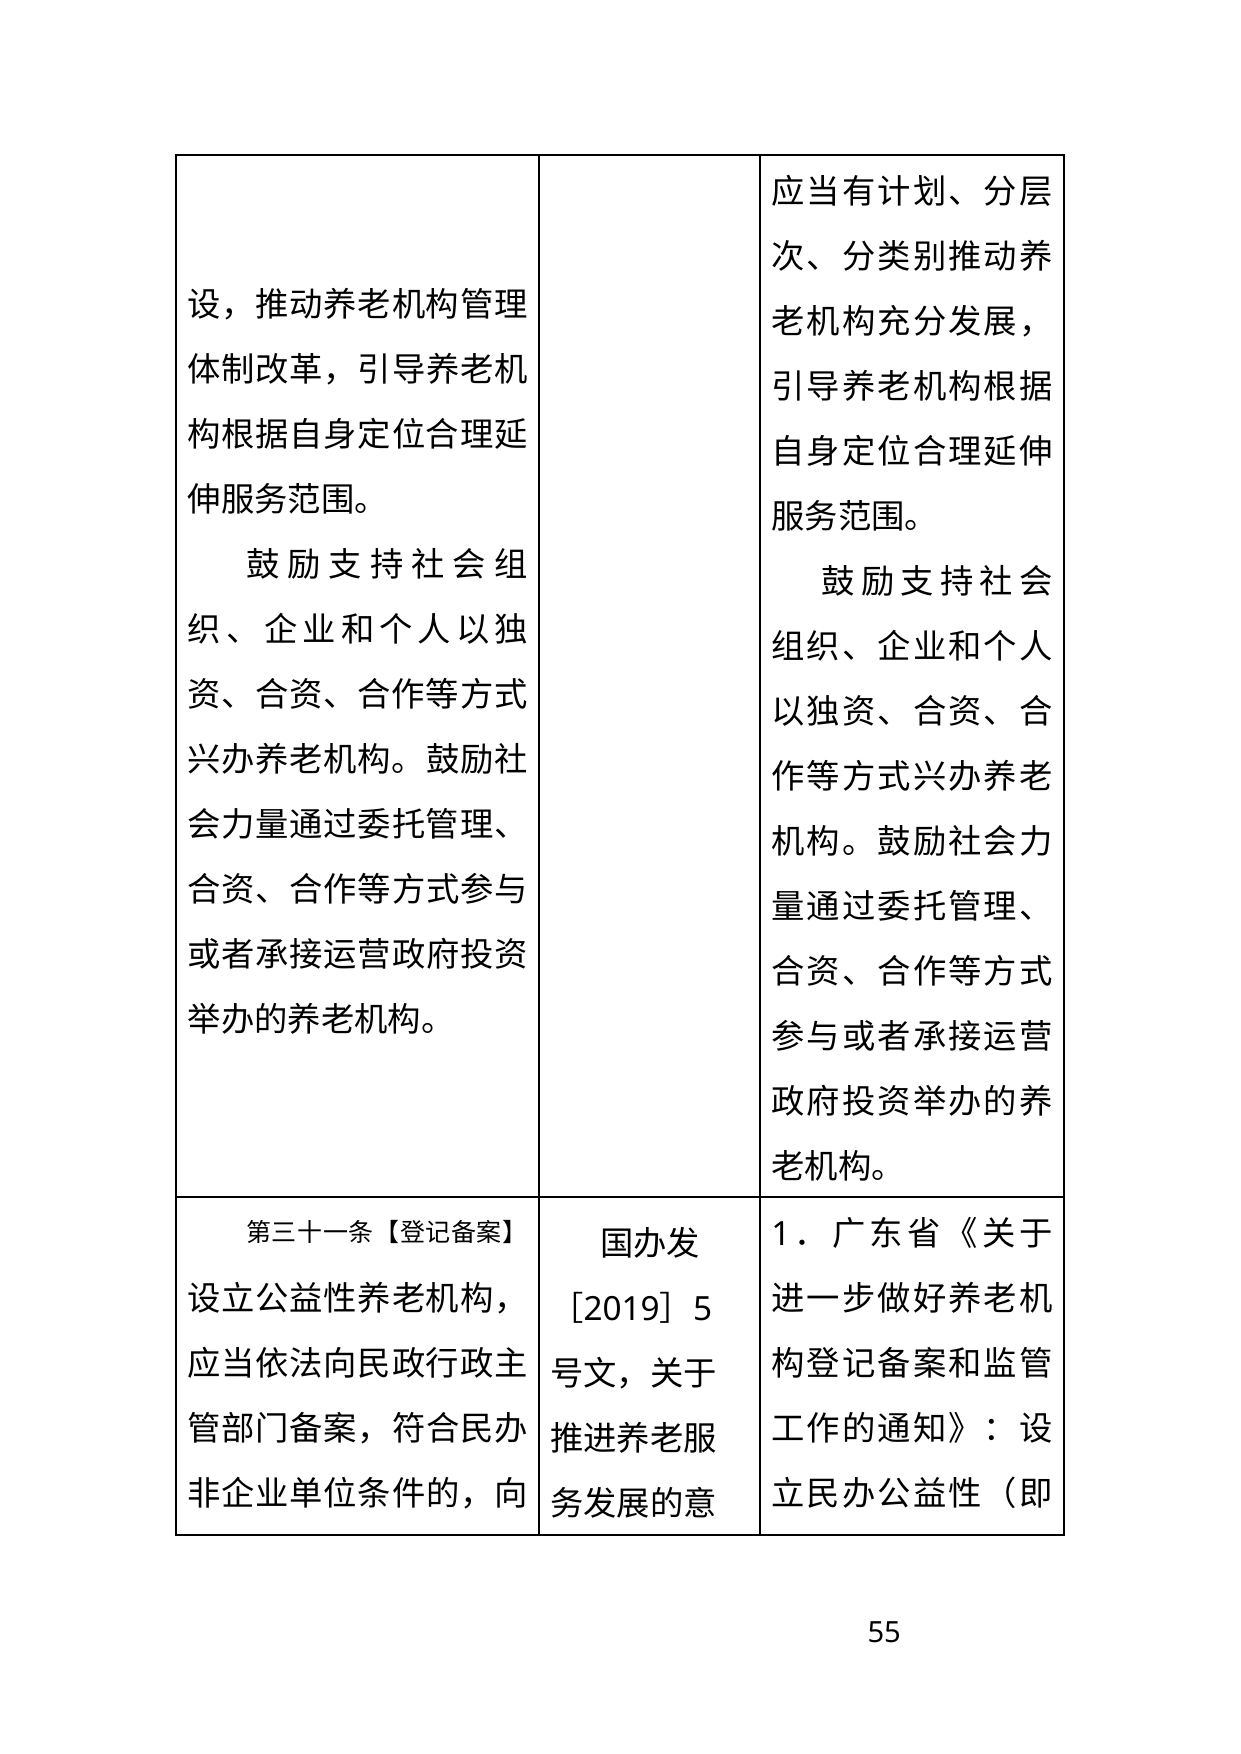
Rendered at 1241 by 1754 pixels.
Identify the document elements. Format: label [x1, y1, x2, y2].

table_cell [761, 1198, 1063, 1533]
table_cell [177, 1198, 538, 1533]
table_cell [540, 1198, 759, 1533]
table_cell [540, 156, 759, 1196]
table_cell [761, 156, 1063, 1196]
table_cell [177, 156, 538, 1196]
